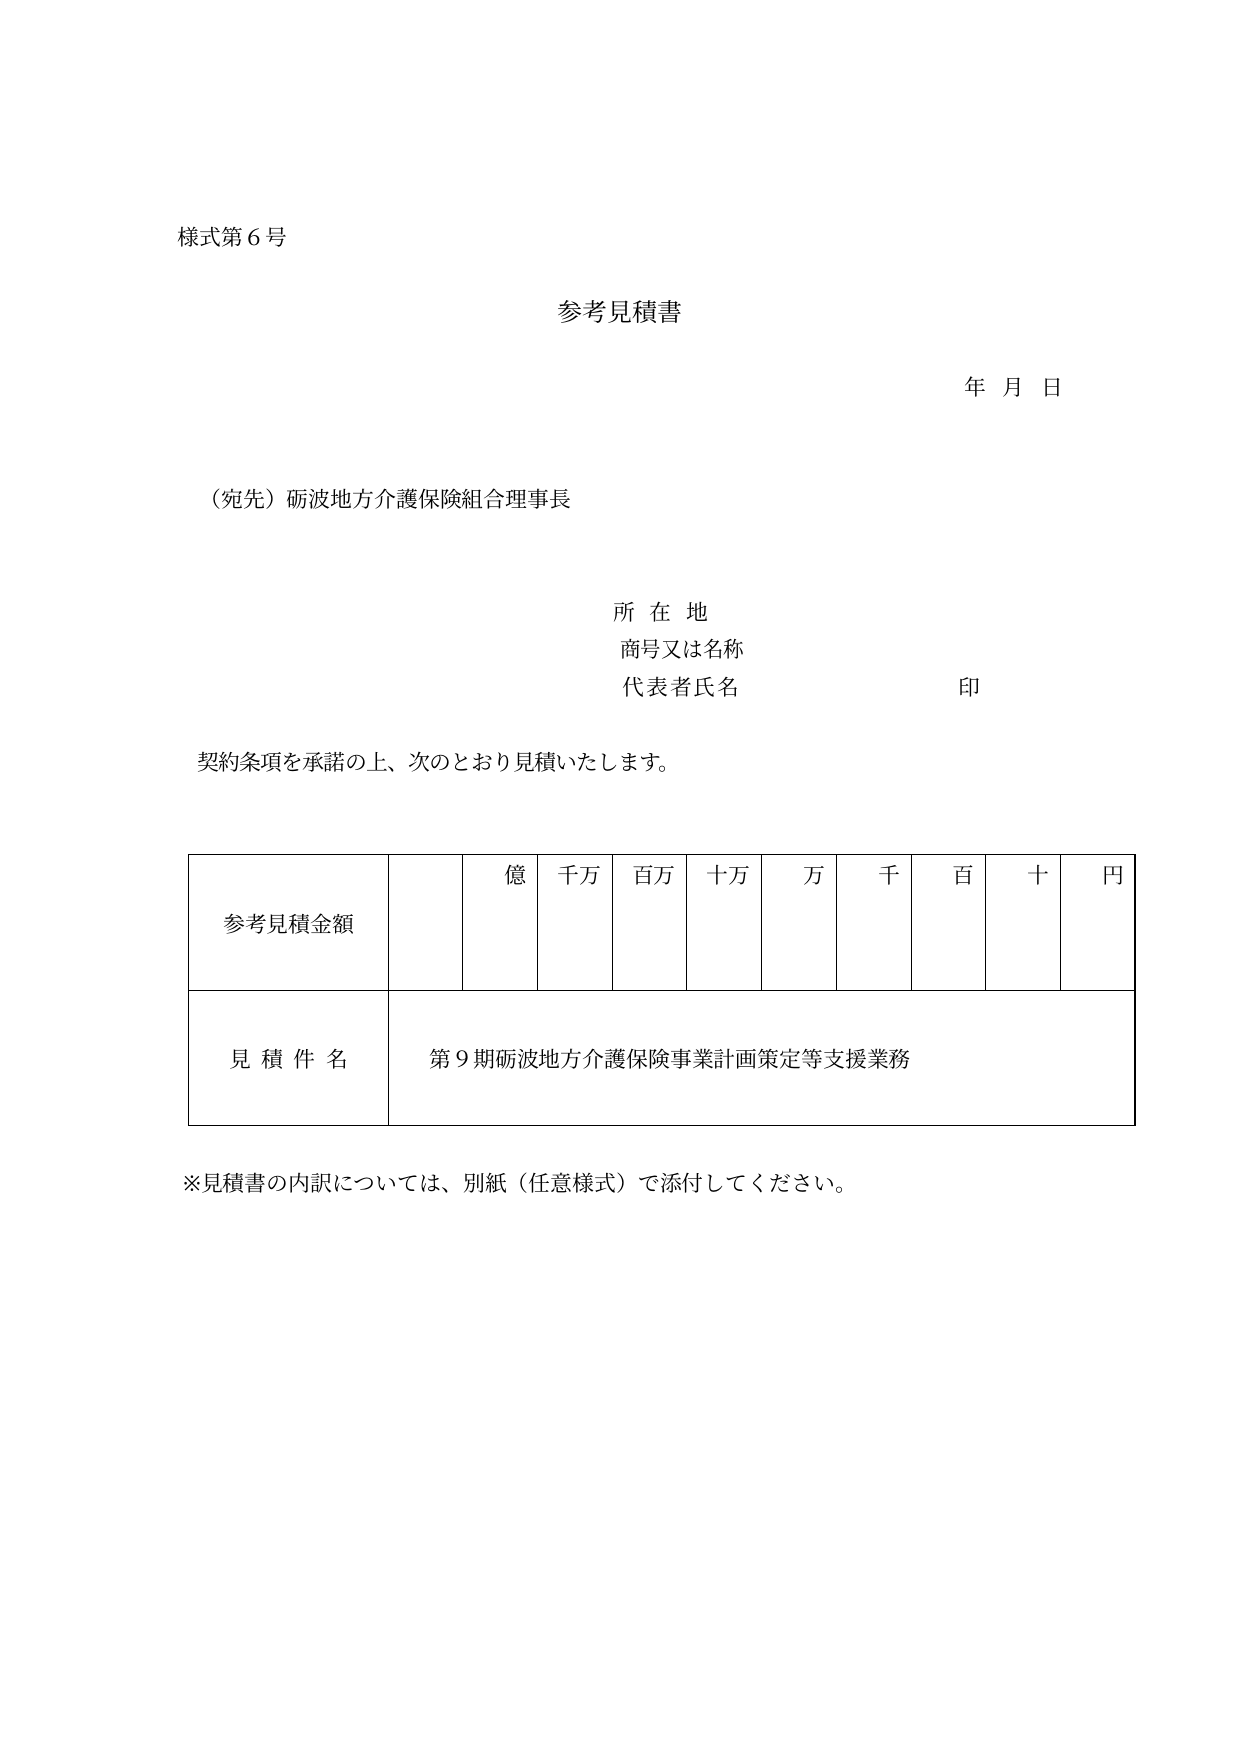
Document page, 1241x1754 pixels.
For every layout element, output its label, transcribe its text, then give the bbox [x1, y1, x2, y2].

text 所在地 [177, 592, 1063, 629]
text （宛先）砺波地方介護保険組合理事長 [177, 479, 1063, 517]
table_header [389, 855, 462, 990]
text ※見積書の内訳については、別紙（任意様式）で添付してください。 [177, 1163, 1063, 1201]
text 契約条項を承諾の上、次のとおり見積いたします。 [177, 742, 1063, 779]
text 参考見積書 [177, 292, 1063, 329]
text 様式第６号 [177, 217, 1063, 254]
table_header 千 [837, 855, 911, 990]
text 代表者氏名 印 [177, 667, 1063, 704]
table_header 億 [463, 855, 537, 990]
table_cell 第９期砺波地方介護保険事業計画策定等支援業務 [389, 991, 1134, 1125]
table_header 百 [912, 855, 985, 990]
text 年 月 日 [177, 367, 1063, 404]
table_header 千万 [538, 855, 612, 990]
table_header 十万 [687, 855, 761, 990]
table_header 万 [762, 855, 836, 990]
table_header 百万 [613, 855, 686, 990]
table_header 参考見積金額 [189, 855, 388, 990]
text 商号又は名称 [177, 629, 1063, 667]
table_header 十 [986, 855, 1060, 990]
table_header 円 [1061, 855, 1134, 990]
table_cell 見積件名 [189, 991, 388, 1125]
